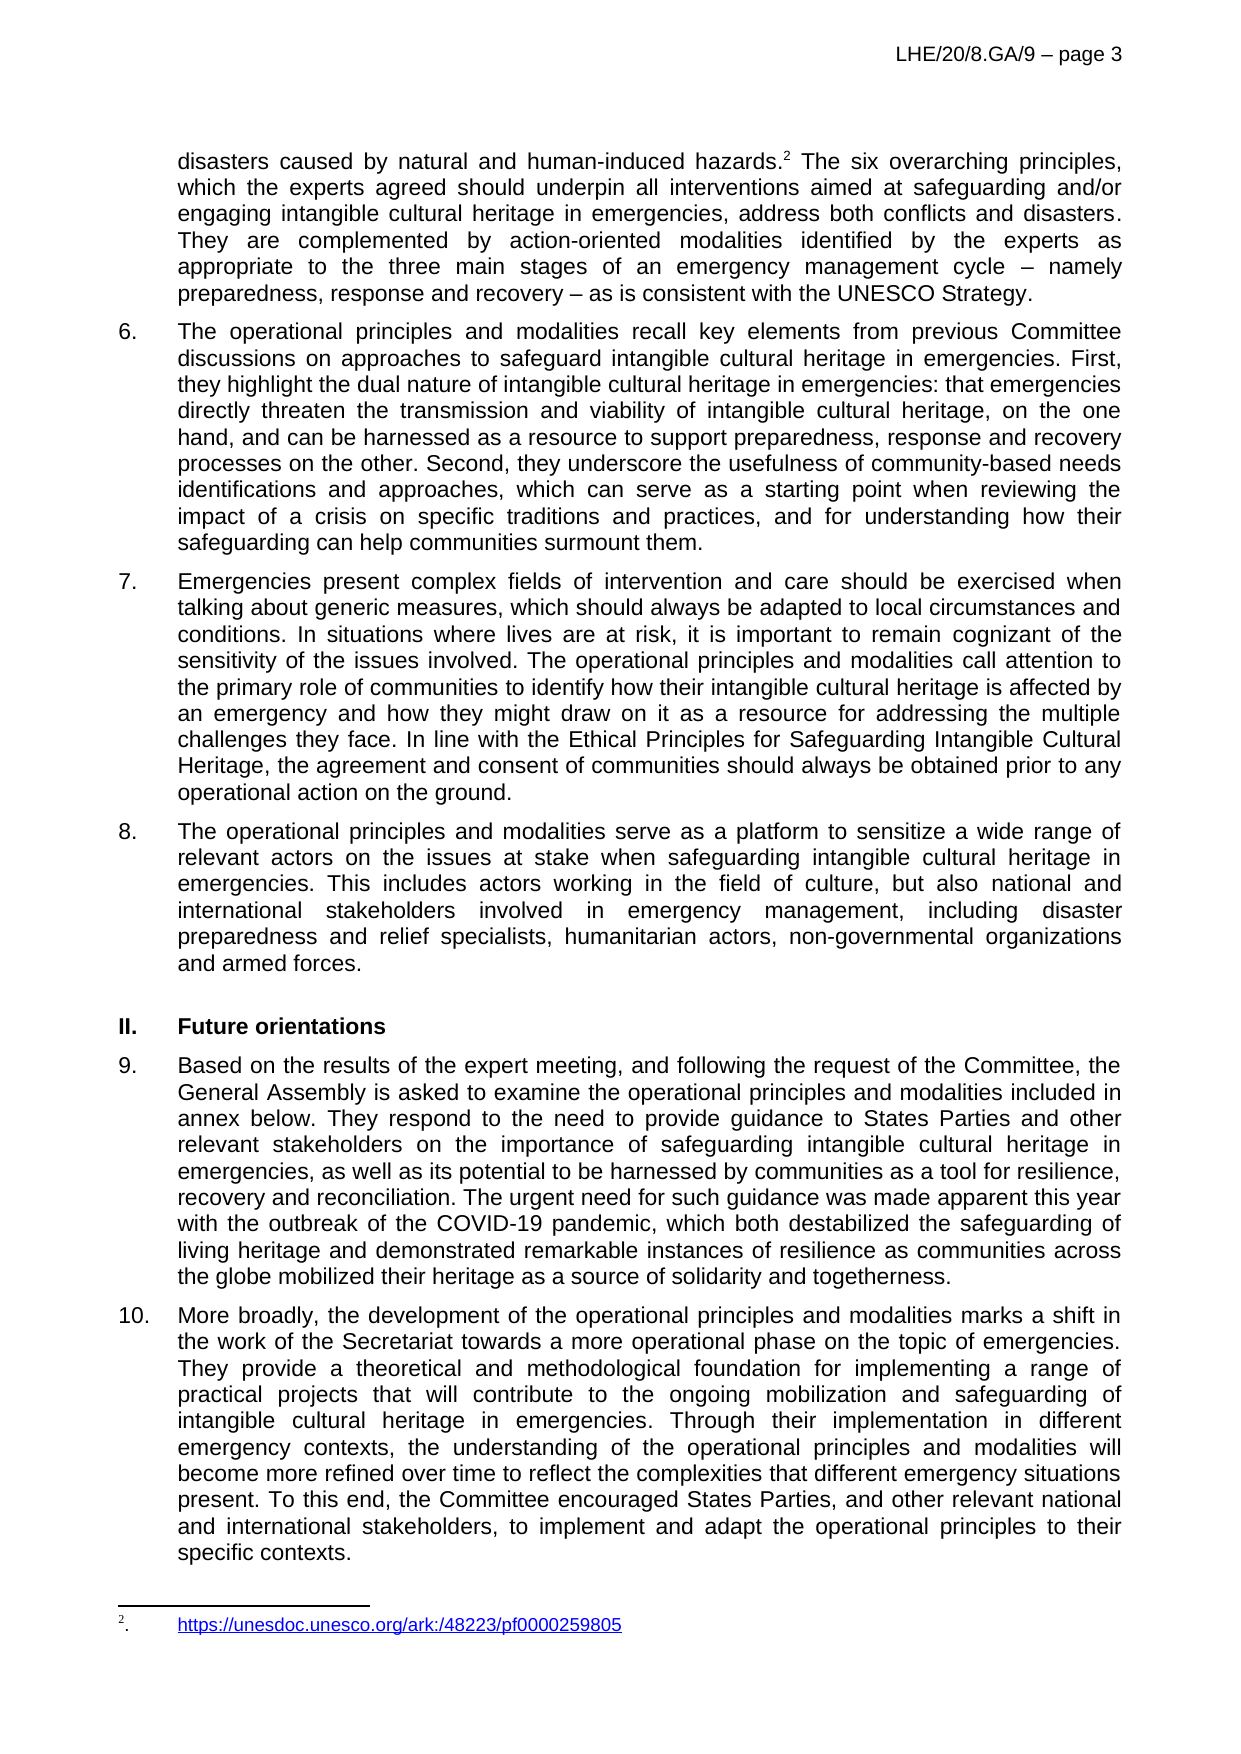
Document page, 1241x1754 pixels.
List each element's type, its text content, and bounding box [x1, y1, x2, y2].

list Based on the results of the expert meeting, and following the request of the Committee, the General Assembly is asked to examine the operational principles and modalities included in annex below. They respond to the need to provide guidance to States Parties and other relevant stakeholders on the importance of safeguarding intangible cultural heritage in emergencies, as well as its potential to be harnessed by communities as a tool for resilience, recovery and reconciliation. The urgent need for such guidance was made apparent this year with the outbreak of the COVID-19 pandemic, which both destabilized the safeguarding of living heritage and demonstrated remarkable instances of resilience as communities across the globe mobilized their heritage as a source of solidarity and togetherness. [118, 1052, 1122, 1289]
list Emergencies present complex fields of intervention and care should be exercised when talking about generic measures, which should always be adapted to local circumstances and conditions. In situations where lives are at risk, it is important to remain cognizant of the sensitivity of the issues involved. The operational principles and modalities call attention to the primary role of communities to identify how their intangible cultural heritage is affected by an emergency and how they might draw on it as a resource for addressing the multiple challenges they face. In line with the Ethical Principles for Safeguarding Intangible Cultural Heritage, the agreement and consent of communities should always be obtained prior to any operational action on the ground. [118, 568, 1122, 805]
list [118, 148, 1122, 306]
list The operational principles and modalities serve as a platform to sensitize a wide range of relevant actors on the issues at stake when safeguarding intangible cultural heritage in emergencies. This includes actors working in the field of culture, but also national and international stakeholders involved in emergency management, including disaster preparedness and relief specialists, humanitarian actors, non-governmental organizations and armed forces. [118, 818, 1122, 976]
list The operational principles and modalities recall key elements from previous Committee discussions on approaches to safeguard intangible cultural heritage in emergencies. First, they highlight the dual nature of intangible cultural heritage in emergencies: that emergencies directly threaten the transmission and viability of intangible cultural heritage, on the one hand, and can be harnessed as a resource to support preparedness, response and recovery processes on the other. Second, they underscore the usefulness of community-based needs identifications and approaches, which can serve as a starting point when reviewing the impact of a crisis on specific traditions and practices, and for understanding how their safeguarding can help communities surmount them. [118, 318, 1122, 556]
list More broadly, the development of the operational principles and modalities marks a shift in the work of the Secretariat towards a more operational phase on the topic of emergencies. They provide a theoretical and methodological foundation for implementing a range of practical projects that will contribute to the ongoing mobilization and safeguarding of intangible cultural heritage in emergencies. Through their implementation in different emergency contexts, the understanding of the operational principles and modalities will become more refined over time to reflect the complexities that different emergency situations present. To this end, the Committee encouraged States Parties, and other relevant national and international stakeholders, to implement and adapt the operational principles to their specific contexts. [118, 1302, 1122, 1565]
list Future orientations [118, 1013, 1122, 1040]
